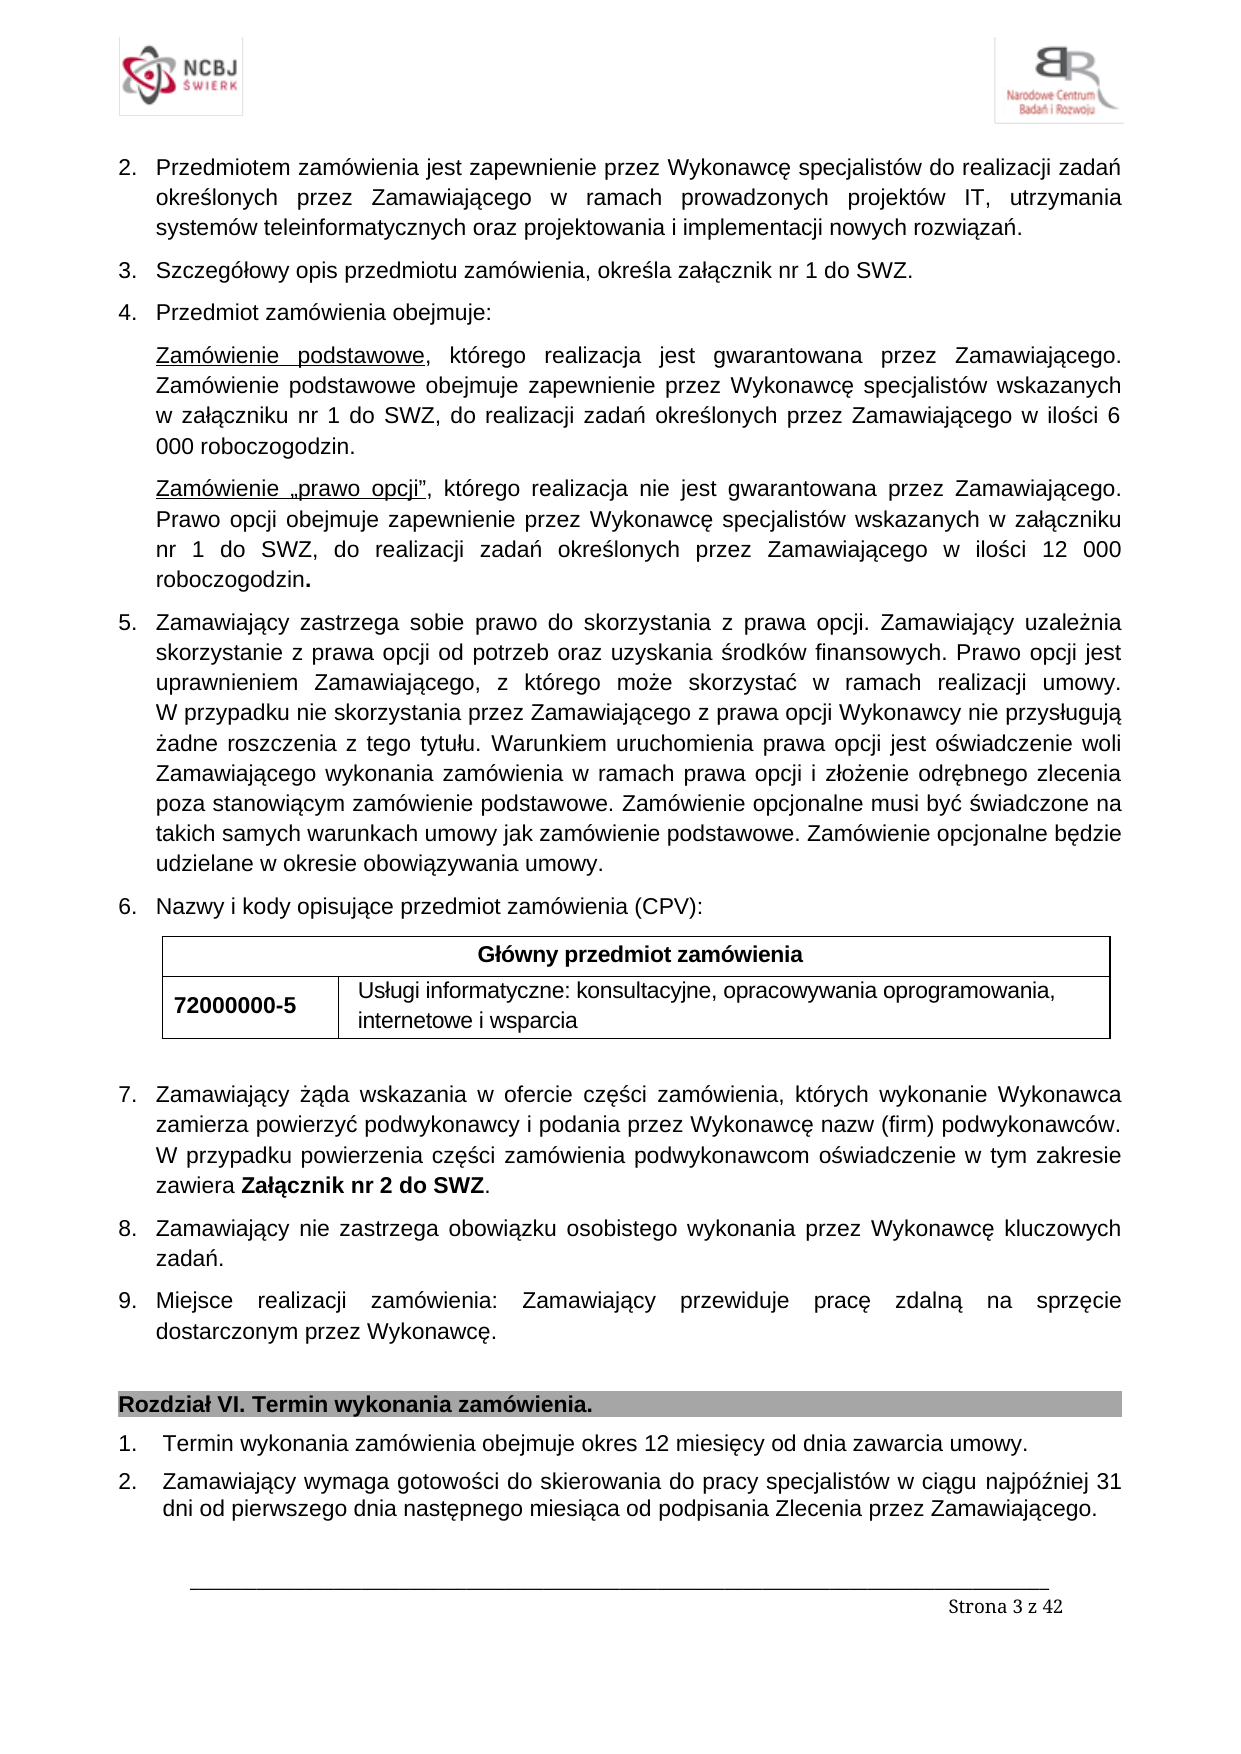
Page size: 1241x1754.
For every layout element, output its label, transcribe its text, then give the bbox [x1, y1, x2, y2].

list Nazwy i kody opisujące przedmiot zamówienia (CPV): [118, 893, 1122, 919]
list Zamawiający zastrzega sobie prawo do skorzystania z prawa opcji. Zamawiający uzależnia skorzystanie z prawa opcji od potrzeb oraz uzyskania środków finansowych. Prawo opcji jest uprawnieniem Zamawiającego, z którego może skorzystać w ramach realizacji umowy. W przypadku nie skorzystania przez Zamawiającego z prawa opcji Wykonawcy nie przysługują żadne roszczenia z tego tytułu. Warunkiem uruchomienia prawa opcji jest oświadczenie woli Zamawiającego wykonania zamówienia w ramach prawa opcji i złożenie odrębnego zlecenia poza stanowiącym zamówienie podstawowe. Zamówienie opcjonalne musi być świadczone na takich samych warunkach umowy jak zamówienie podstawowe. Zamówienie opcjonalne będzie udzielane w okresie obowiązywania umowy. [118, 609, 1122, 877]
text Zamówienie podstawowe, którego realizacja jest gwarantowana przez Zamawiającego. Zamówienie podstawowe obejmuje zapewnienie przez Wykonawcę specjalistów wskazanych w załączniku nr 1 do SWZ, do realizacji zadań określonych przez Zamawiającego w ilości 6 000 roboczogodzin. [156, 342, 1122, 459]
list Zamawiający wymaga gotowości do skierowania do pracy specjalistów w ciągu najpóźniej 31 dni od pierwszego dnia następnego miesiąca od podpisania Zlecenia przez Zamawiającego. [118, 1468, 1122, 1521]
list Przedmiotem zamówienia jest zapewnienie przez Wykonawcę specjalistów do realizacji zadań określonych przez Zamawiającego w ramach prowadzonych projektów IT, utrzymania systemów teleinformatycznych oraz projektowania i implementacji nowych rozwiązań. [118, 153, 1122, 240]
picture [118, 37, 1125, 125]
text Rozdział VI. Termin wykonania zamówienia. [118, 1391, 1122, 1417]
table_cell 72000000-5 [163, 977, 338, 1037]
table_header Główny przedmiot zamówienia [163, 937, 1109, 976]
list Miejsce realizacji zamówienia: Zamawiający przewiduje pracę zdalną na sprzęcie dostarczonym przez Wykonawcę. [118, 1287, 1122, 1344]
list Zamawiający żąda wskazania w ofercie części zamówienia, których wykonanie Wykonawca zamierza powierzyć podwykonawcy i podania przez Wykonawcę nazw (firm) podwykonawców. W przypadku powierzenia części zamówienia podwykonawcom oświadczenie w tym zakresie zawiera Załącznik nr 2 do SWZ. [118, 1081, 1122, 1198]
list Termin wykonania zamówienia obejmuje okres 12 miesięcy od dnia zawarcia umowy. [118, 1429, 1122, 1456]
list Zamawiający nie zastrzega obowiązku osobistego wykonania przez Wykonawcę kluczowych zadań. [118, 1214, 1122, 1271]
table_cell Usługi informatyczne: konsultacyjne, opracowywania oprogramowania, internetowe i wsparcia [339, 977, 1109, 1037]
list Szczegółowy opis przedmiotu zamówienia, określa załącznik nr 1 do SWZ. [118, 257, 1122, 283]
list Przedmiot zamówienia obejmuje: [118, 299, 1122, 326]
text Zamówienie „prawo opcji”, którego realizacja nie jest gwarantowana przez Zamawiającego. Prawo opcji obejmuje zapewnienie przez Wykonawcę specjalistów wskazanych w załączniku nr 1 do SWZ, do realizacji zadań określonych przez Zamawiającego w ilości 12 000 roboczogodzin. [156, 475, 1122, 592]
